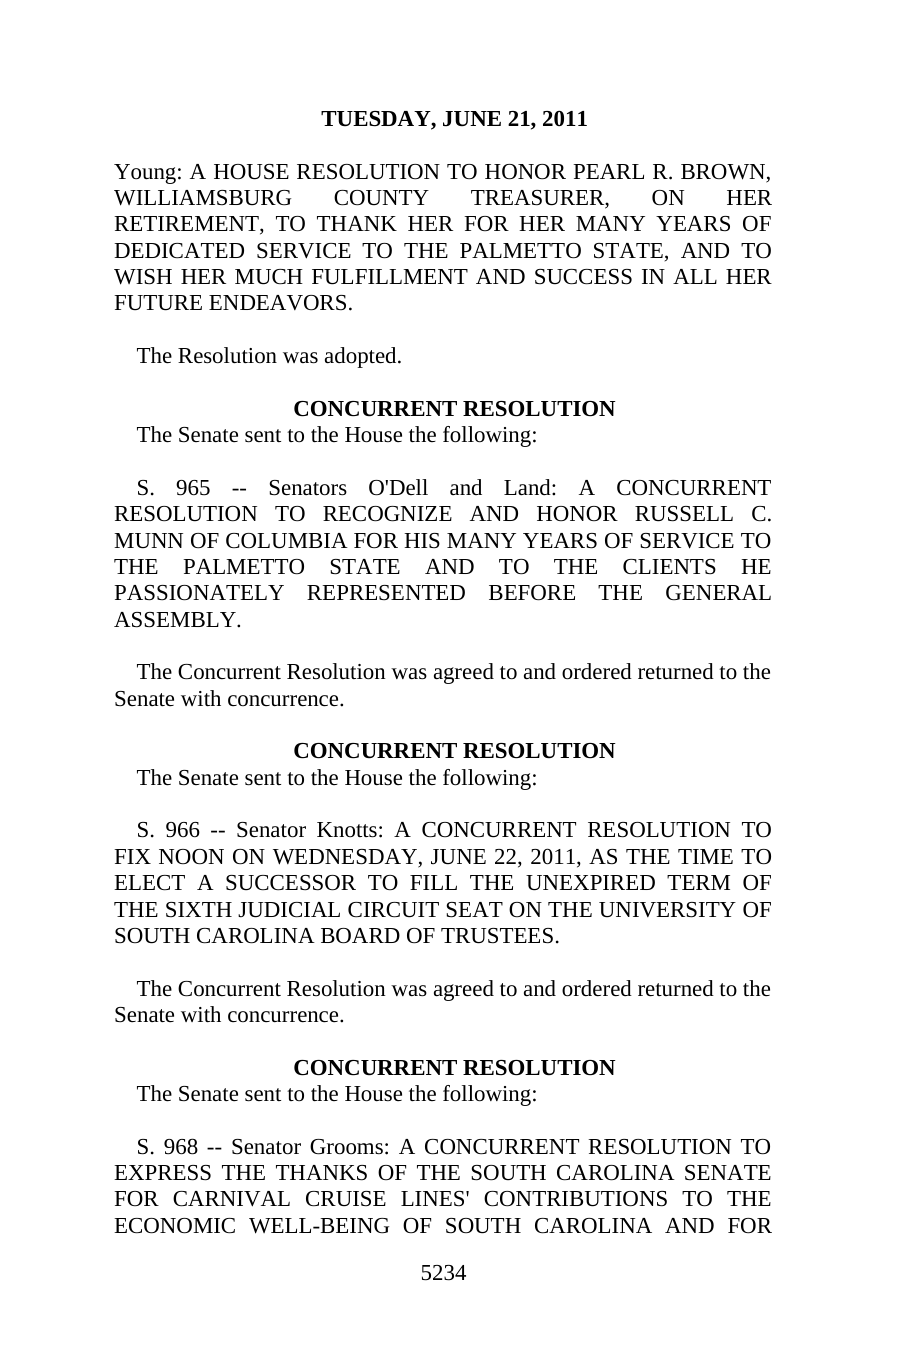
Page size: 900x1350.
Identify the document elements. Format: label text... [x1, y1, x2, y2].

text The Senate sent to the House the following: [114, 421, 772, 448]
text CONCURRENT RESOLUTION [114, 737, 772, 764]
text S. 965 -- Senators O'Dell and Land: A CONCURRENT RESOLUTION TO RECOGNIZE AND HONOR RUSSELL C. MUNN OF COLUMBIA FOR HIS MANY YEARS OF SERVICE TO THE PALMETTO STATE AND TO THE CLIENTS HE PASSIONATELY REPRESENTED BEFORE THE GENERAL ASSEMBLY. [114, 474, 772, 632]
text CONCURRENT RESOLUTION [114, 395, 772, 421]
text The Senate sent to the House the following: [114, 764, 772, 790]
text The Resolution was adopted. [114, 342, 772, 368]
text The Concurrent Resolution was agreed to and ordered returned to the Senate with concurrence. [114, 658, 772, 711]
text The Concurrent Resolution was agreed to and ordered returned to the Senate with concurrence. [114, 975, 772, 1027]
text S. 966 -- Senator Knotts: A CONCURRENT RESOLUTION TO FIX NOON ON WEDNESDAY, JUNE 22, 2011, AS THE TIME TO ELECT A SUCCESSOR TO FILL THE UNEXPIRED TERM OF THE SIXTH JUDICIAL CIRCUIT SEAT ON THE UNIVERSITY OF SOUTH CAROLINA BOARD OF TRUSTEES. [114, 817, 772, 948]
text The Senate sent to the House the following: [114, 1080, 772, 1106]
text CONCURRENT RESOLUTION [114, 1054, 772, 1080]
